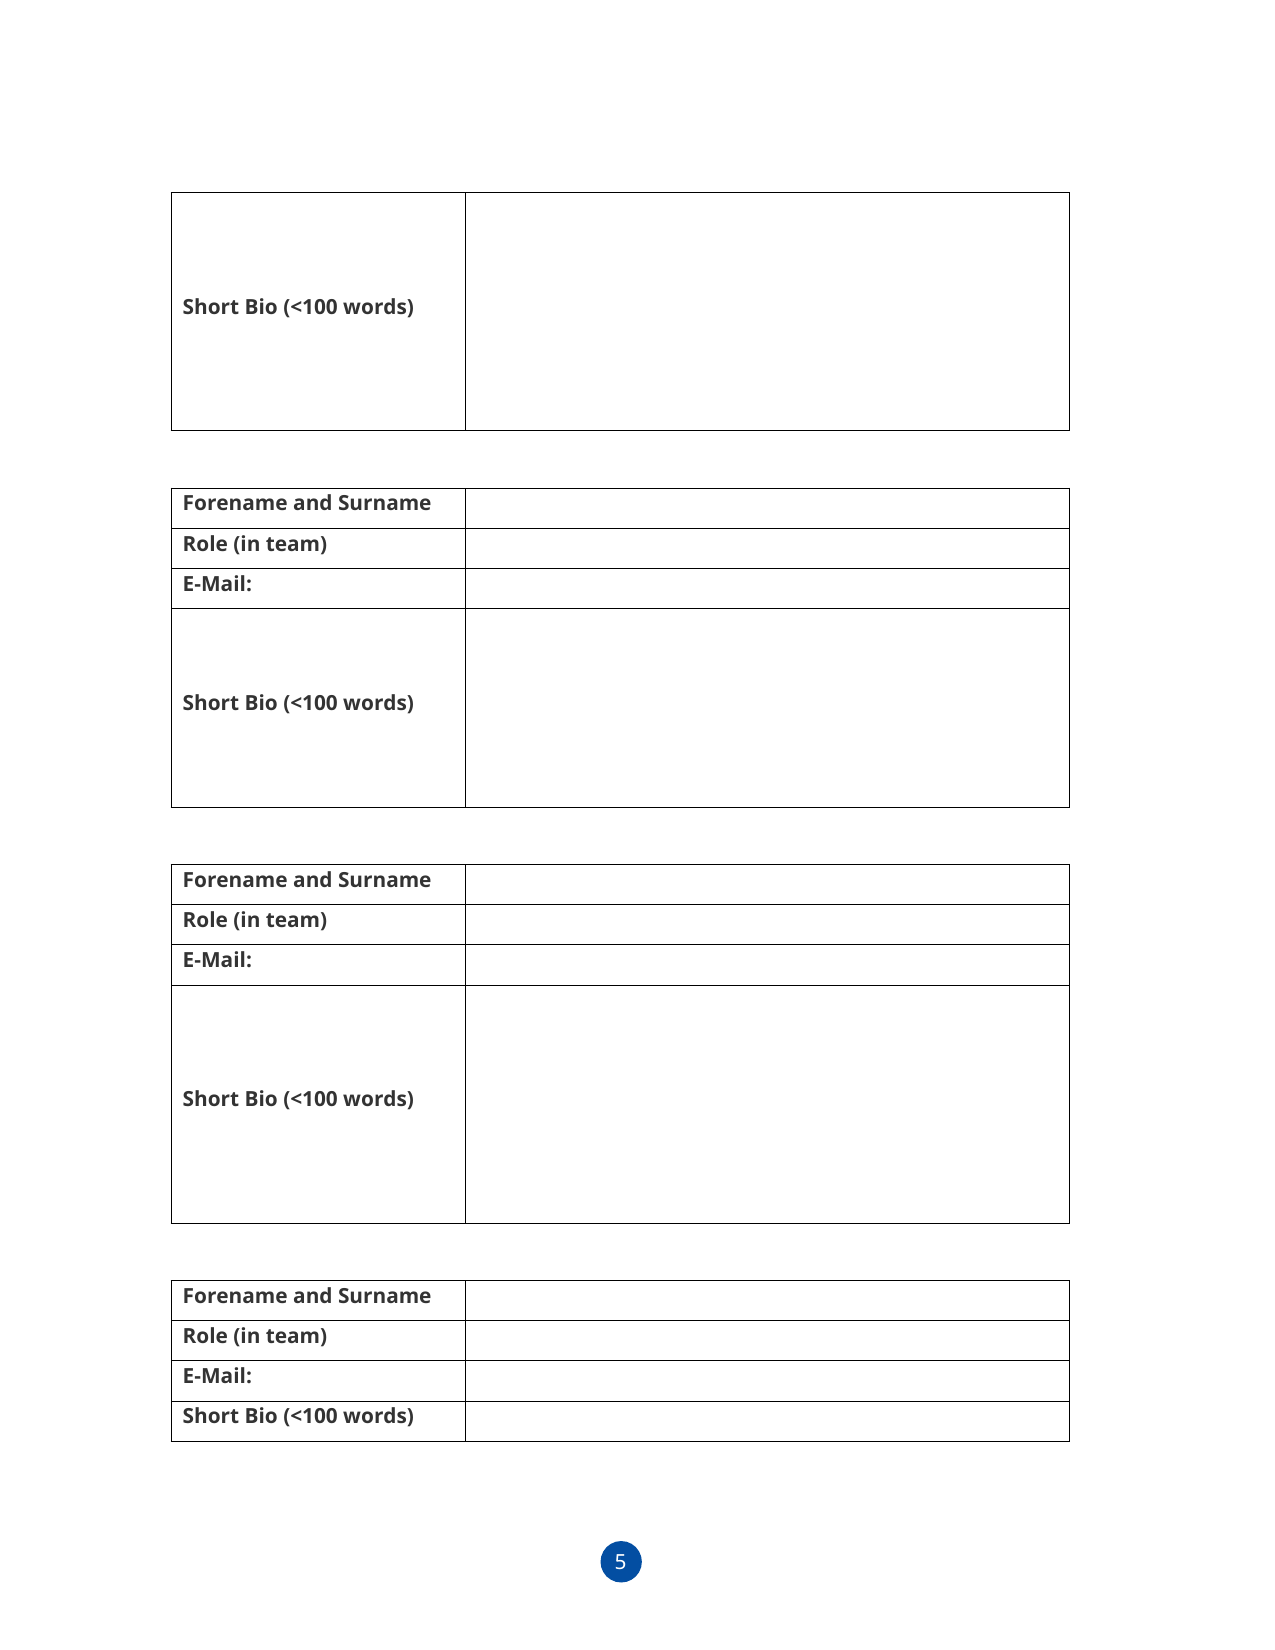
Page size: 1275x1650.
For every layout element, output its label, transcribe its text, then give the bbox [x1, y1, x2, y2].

table_cell Short Bio (<100 words) [172, 609, 465, 807]
table_cell [466, 905, 1069, 944]
table_cell [466, 986, 1069, 1223]
table_header [466, 865, 1069, 904]
table_cell Role (in team) [172, 529, 465, 568]
table_header Forename and Surname [172, 1281, 465, 1320]
table_header Forename and Surname [172, 865, 465, 904]
table_header [466, 489, 1069, 528]
table_cell [466, 1361, 1069, 1401]
table_cell [466, 529, 1069, 568]
table_header [466, 1281, 1069, 1320]
table_cell Role (in team) [172, 1321, 465, 1360]
table_cell E-Mail: [172, 945, 465, 984]
table_cell Short Bio (<100 words) [172, 193, 465, 430]
table_header Forename and Surname [172, 489, 465, 528]
table_cell E-Mail: [172, 1361, 465, 1401]
table_cell [466, 193, 1069, 430]
table_cell [466, 945, 1069, 984]
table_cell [172, 1402, 465, 1441]
table_cell [466, 609, 1069, 807]
table_cell Short Bio (<100 words) [172, 986, 465, 1223]
table_cell Role (in team) [172, 905, 465, 944]
table_cell [466, 569, 1069, 608]
table_cell [466, 1321, 1069, 1360]
table_cell E-Mail: [172, 569, 465, 608]
table_cell [466, 1402, 1069, 1441]
